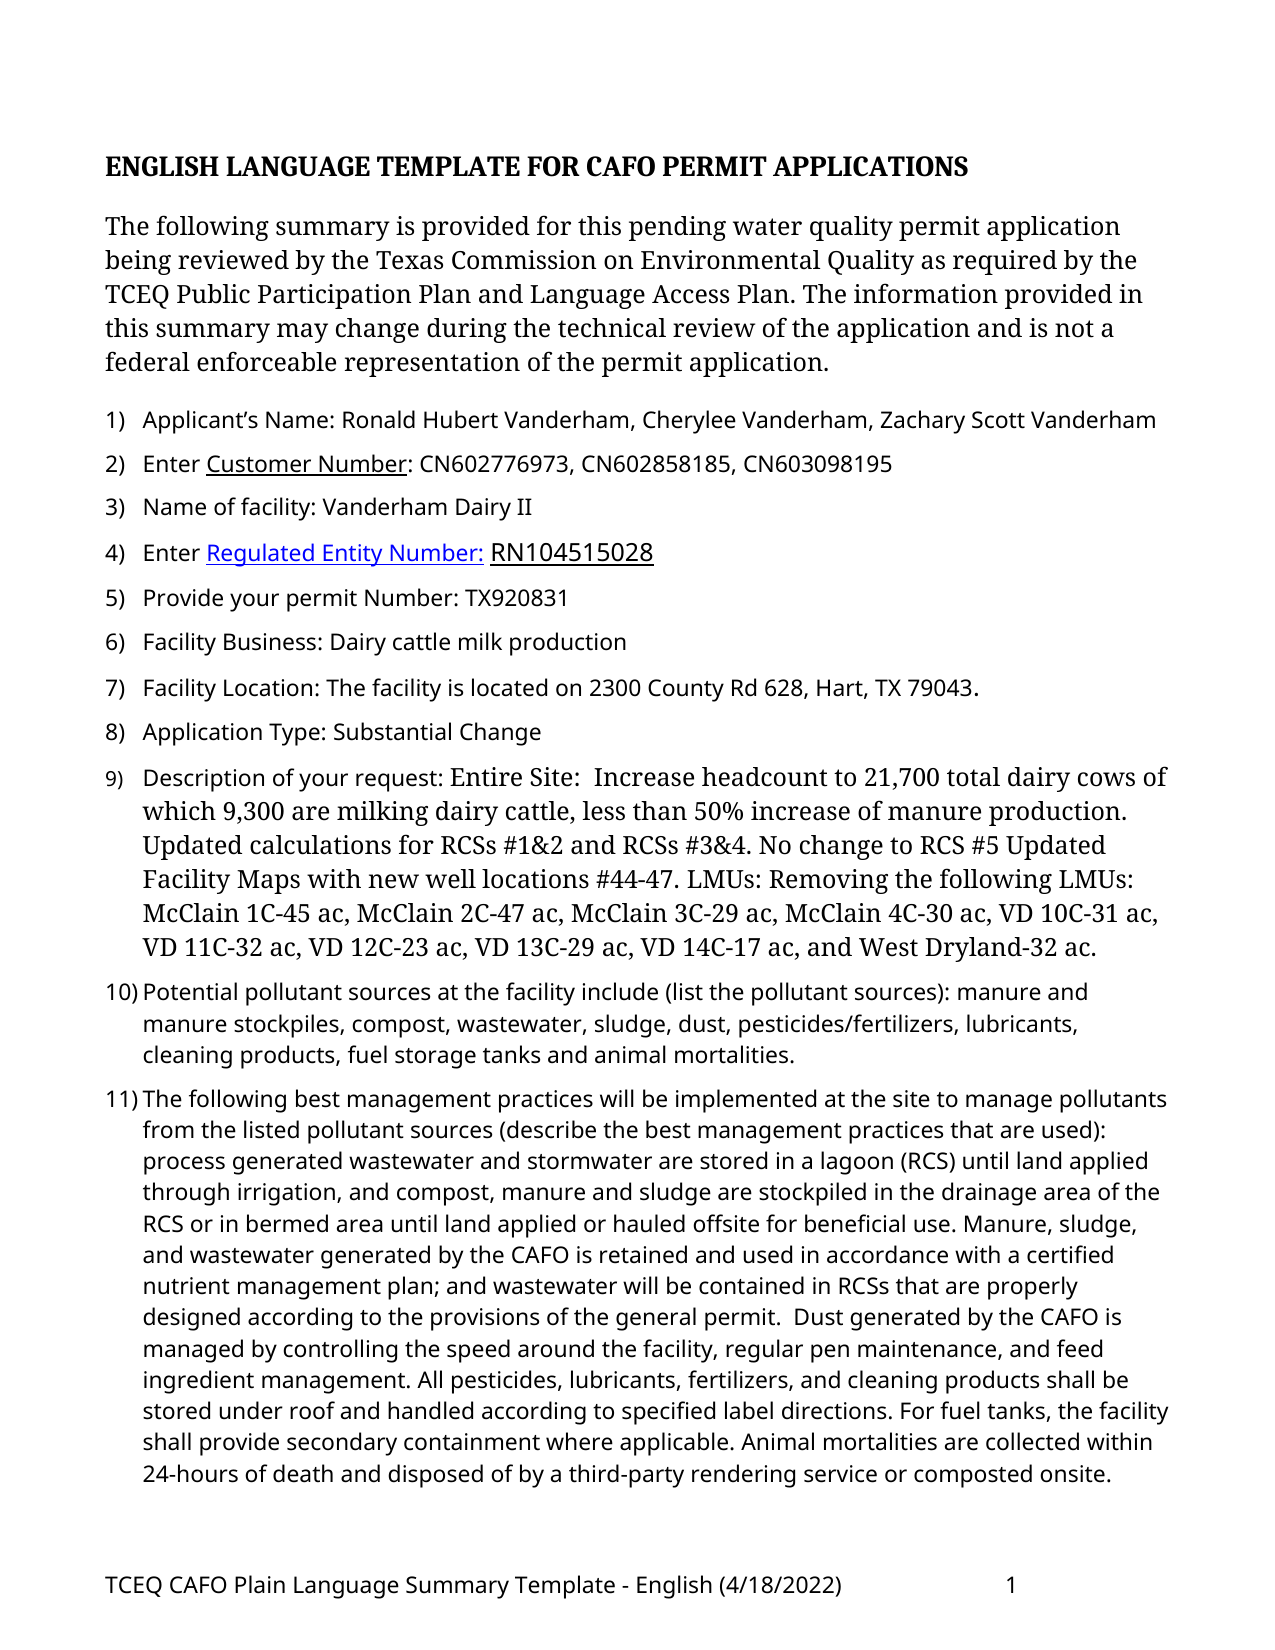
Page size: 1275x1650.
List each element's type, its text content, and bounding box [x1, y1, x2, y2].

list : [105, 759, 1170, 964]
